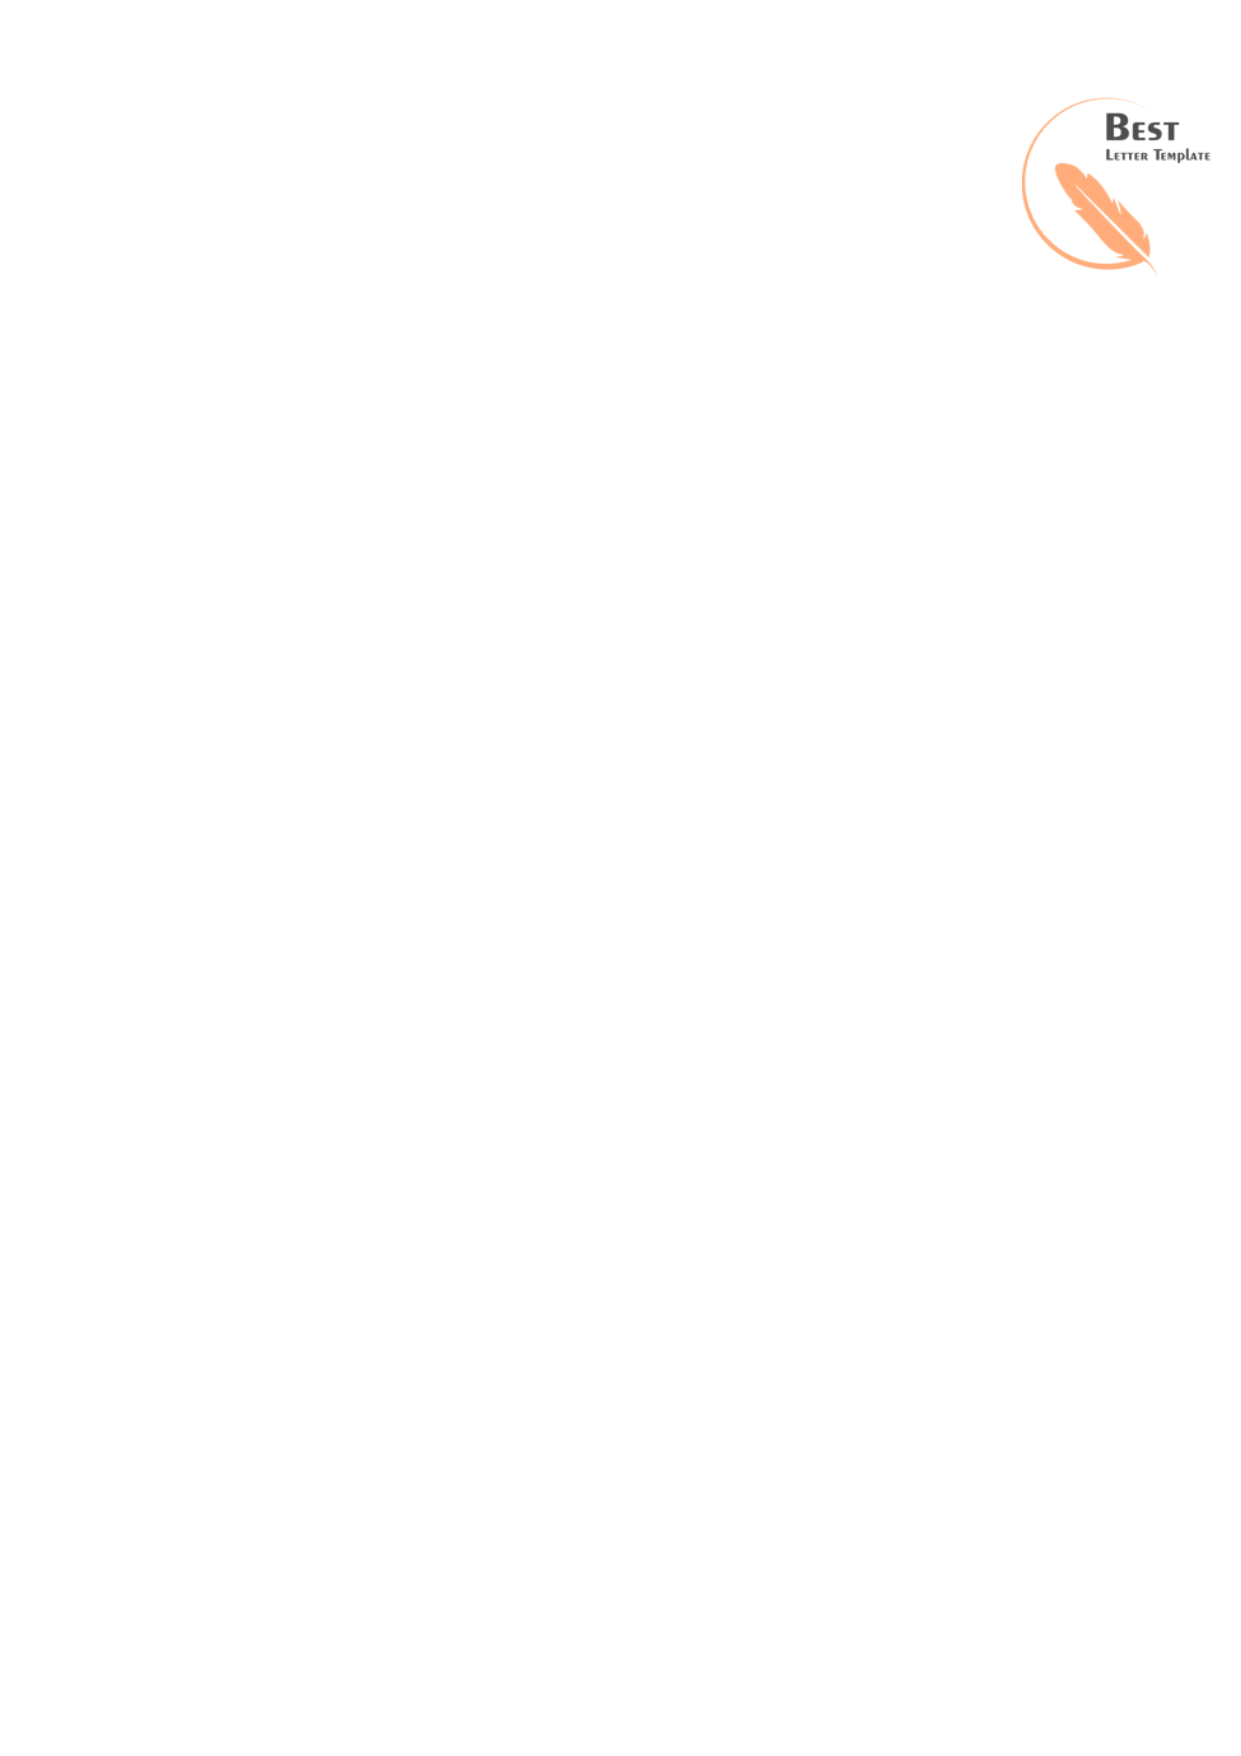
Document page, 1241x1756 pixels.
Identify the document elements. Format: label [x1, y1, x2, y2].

picture [1021, 92, 1212, 283]
